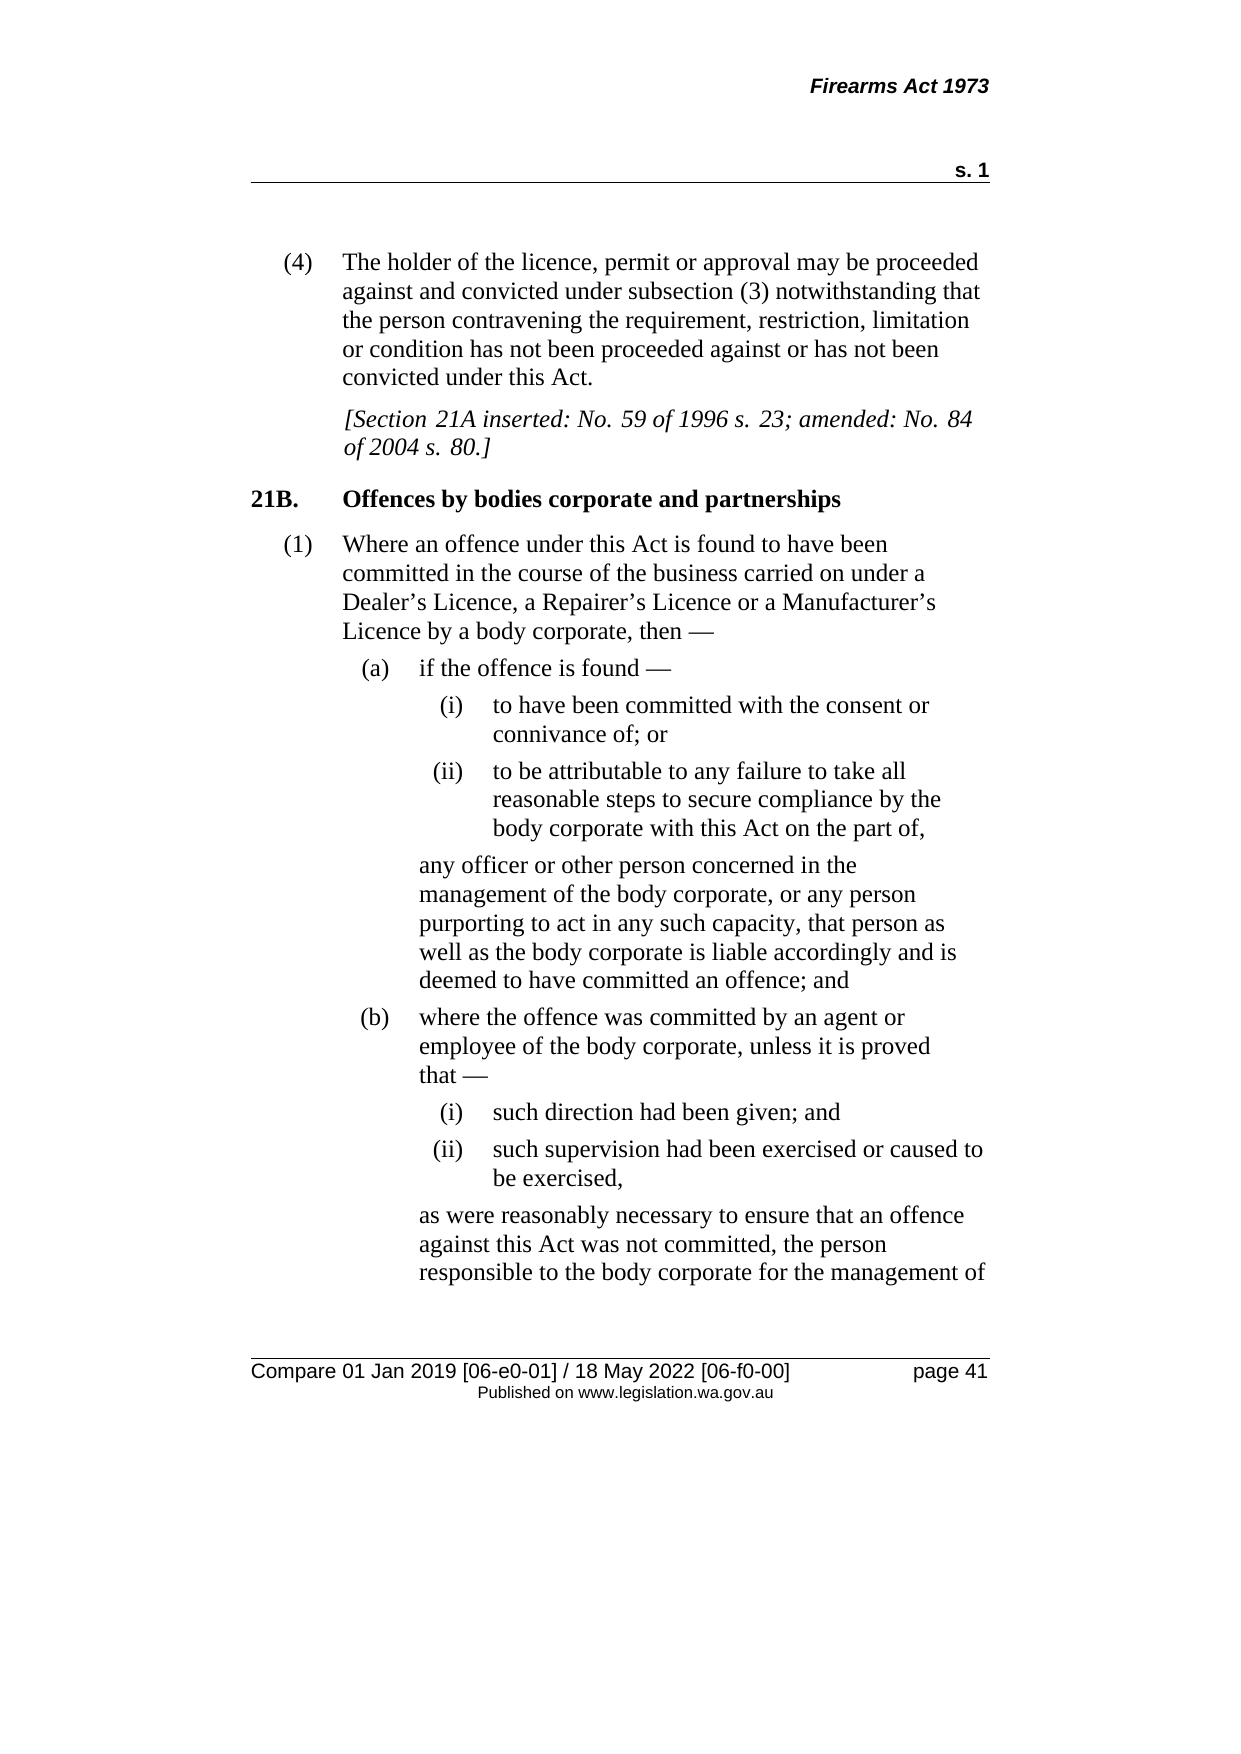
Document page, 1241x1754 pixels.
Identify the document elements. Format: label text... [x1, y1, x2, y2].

text (ii) to be attributable to any failure to take all reasonable steps to secure compliance by the body corporate with this Act on the part of, [251, 756, 990, 842]
subtitle 21B. Offences by bodies corporate and partnerships [251, 484, 990, 513]
text any officer or other person concerned in the management of the body corporate, or any person purporting to act in any such capacity, that person as well as the body corporate is liable accordingly and is deemed to have committed an offence; and [251, 850, 990, 994]
text (4) The holder of the licence, permit or approval may be proceeded against and convicted under subsection (3) notwithstanding that the person contravening the requirement, restriction, limitation or condition has not been proceeded against or has not been convicted under this Act. [251, 247, 990, 391]
text (1) Where an offence under this Act is found to have been committed in the course of the business carried on under a Dealer’s Licence, a Repairer’s Licence or a Manufacturer’s Licence by a body corporate, then — [251, 529, 990, 644]
text (a) if the offence is found — [251, 653, 990, 682]
text (i) such direction had been given; and [251, 1097, 990, 1126]
text (b) where the offence was committed by an agent or employee of the body corporate, unless it is proved that — [251, 1002, 990, 1089]
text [251, 1200, 990, 1286]
text [Section 21A inserted: No. 59 of 1996 s. 23; amended: No. 84 of 2004 s. 80.] [251, 404, 990, 461]
text (ii) such supervision had been exercised or caused to be exercised, [251, 1134, 990, 1192]
text (i) to have been committed with the consent or connivance of; or [251, 690, 990, 747]
